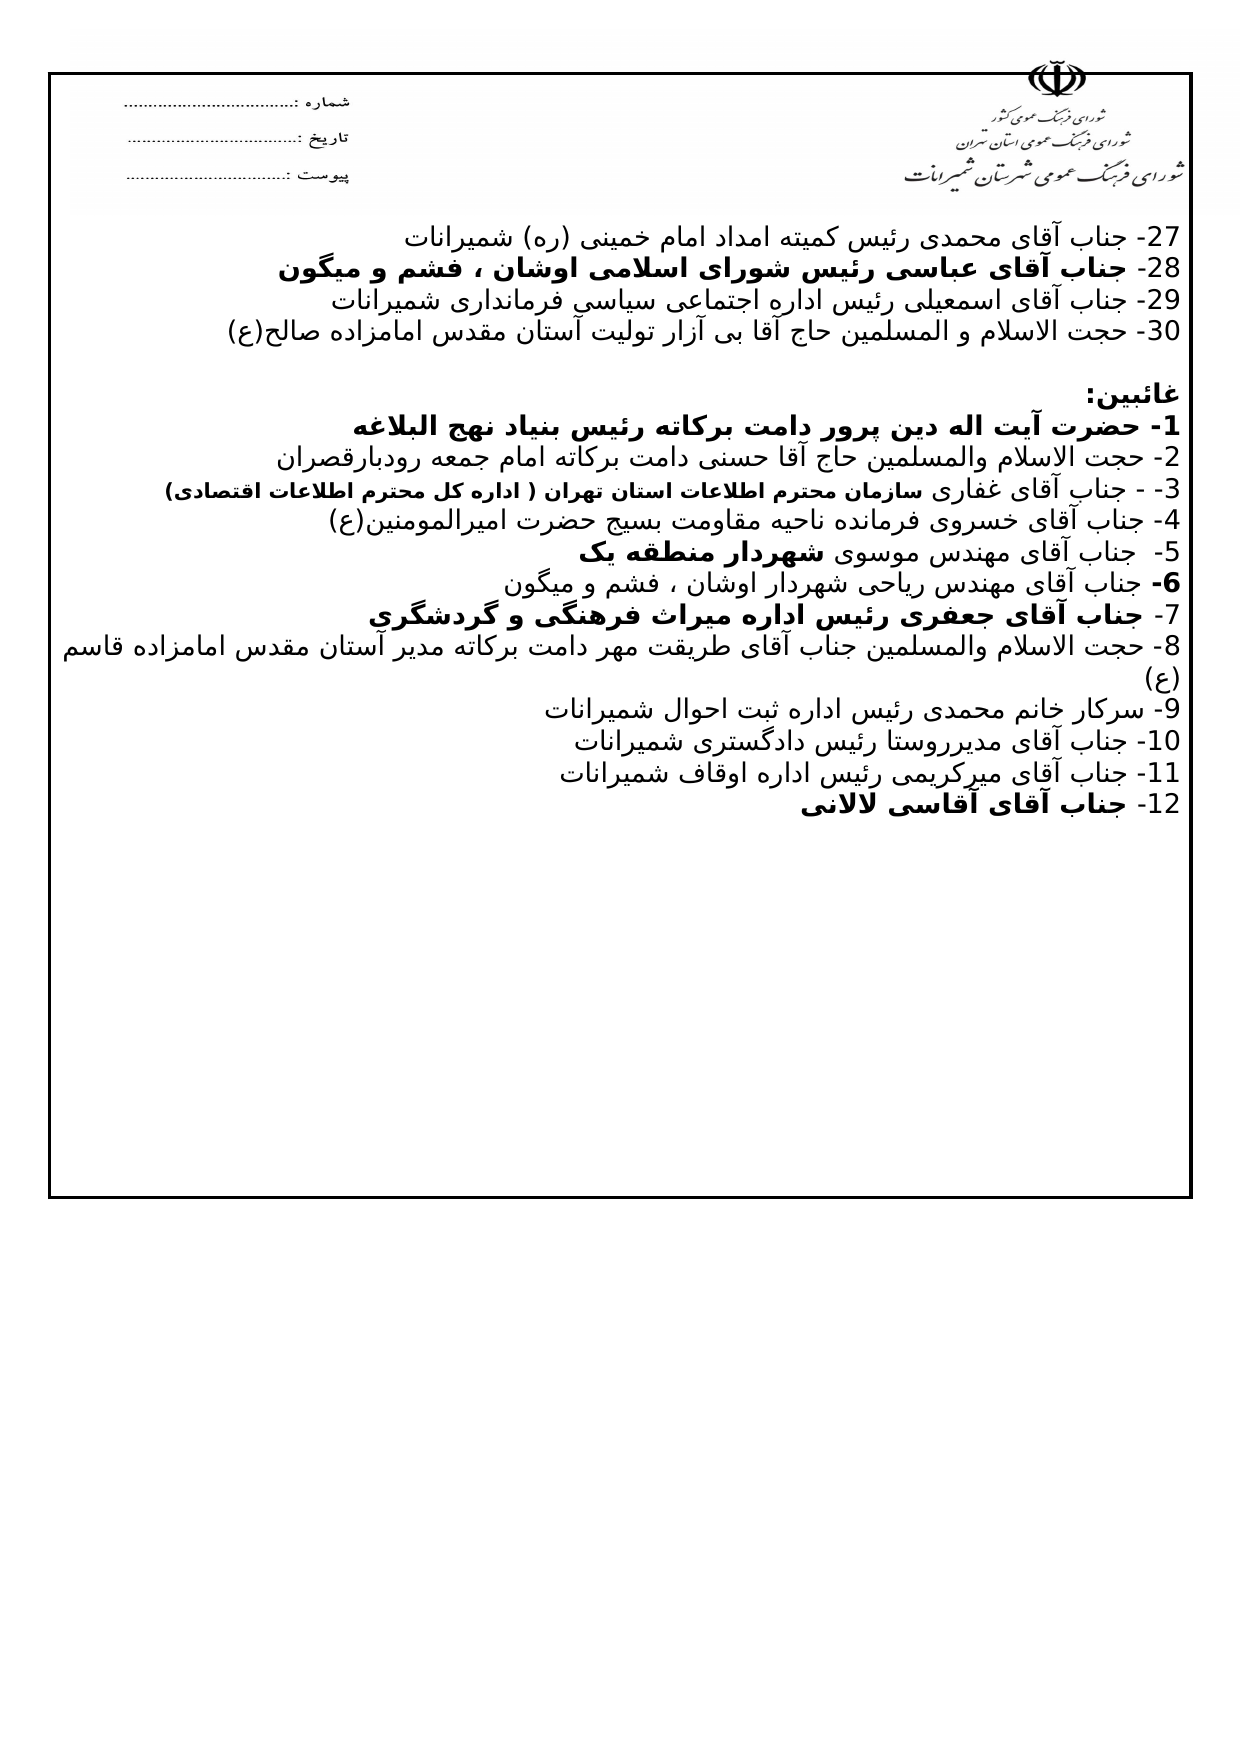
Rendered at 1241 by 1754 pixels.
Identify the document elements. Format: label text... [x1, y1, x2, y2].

text 7- جناب آقای جعفری رئیس اداره میراث فرهنگی و گردشگری [59, 599, 1181, 631]
text غائبین: [59, 378, 1181, 410]
text 8- حجت الاسلام والمسلمین جناب آقای طریقت مهر دامت برکاته مدیر آستان مقدس امامزاده قاسم (ع) [59, 631, 1181, 694]
picture [69, 29, 1241, 216]
text 12- جناب آقای آقاسی لالانی [59, 788, 1181, 820]
text 28- جناب آقای عباسی رئیس شورای اسلامی اوشان ، فشم و میگون [59, 252, 1181, 284]
text 2- حجت الاسلام والمسلمین حاج آقا حسنی دامت برکاته امام جمعه رودبارقصران [59, 441, 1181, 473]
text 1- حضرت آیت اله دین پرور دامت برکاته رئیس بنیاد نهج البلاغه [59, 410, 1181, 441]
text 11- جناب آقای میرکریمی رئیس اداره اوقاف شمیرانات [59, 757, 1181, 788]
text 3- - جناب آقای غفاری سازمان محترم اطلاعات استان تهران ( اداره کل محترم اطلاعات اقتصادی) [59, 473, 1181, 504]
text 10- جناب آقای مدیرروستا رئیس دادگستری شمیرانات [59, 725, 1181, 757]
text 6- جناب آقای مهندس ریاحی شهردار اوشان ، فشم و میگون [59, 568, 1181, 599]
text 4- جناب آقای خسروی فرمانده ناحیه مقاومت بسیج حضرت امیرالمومنین(ع) [59, 504, 1181, 536]
text 30- حجت الاسلام و المسلمین حاج آقا بی آزار تولیت آستان مقدس امامزاده صالح(ع) [59, 316, 1181, 347]
text 5- جناب آقای مهندس موسوی شهردار منطقه یک [59, 536, 1181, 568]
text 29- جناب آقای اسمعیلی رئیس اداره اجتماعی سیاسی فرمانداری شمیرانات [59, 284, 1181, 316]
text 27- جناب آقای محمدی رئیس کمیته امداد امام خمینی (ره) شمیرانات [51, 75, 1189, 252]
text 9- سرکار خانم محمدی رئیس اداره ثبت احوال شمیرانات [59, 694, 1181, 725]
